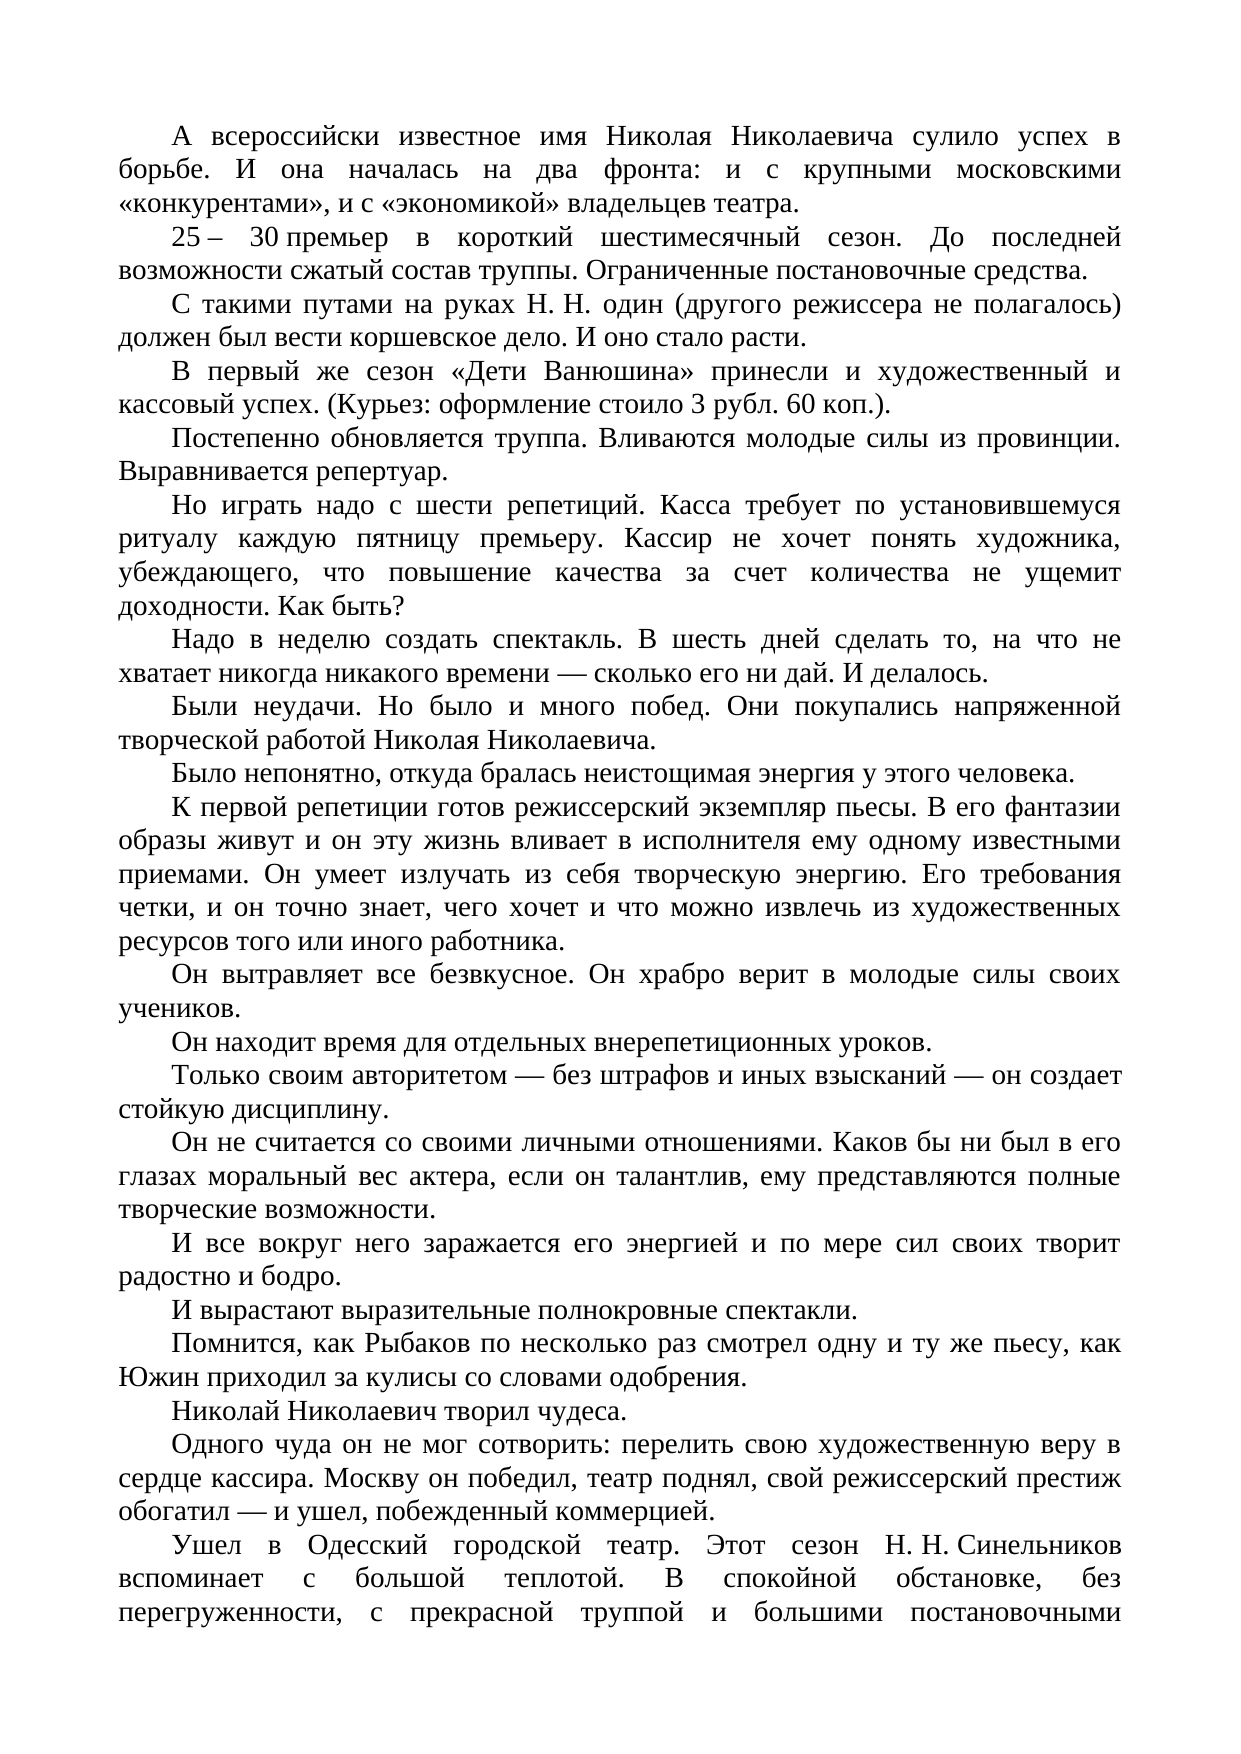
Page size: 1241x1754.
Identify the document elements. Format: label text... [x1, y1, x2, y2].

text В первый же сезон «Дети Ванюшина» принесли и художественный и кассовый успех. (Курьез: оформление стоило 3 рубл. 60 коп.). [118, 353, 1122, 420]
text {307} Он вытравляет все безвкусное. Он храбро верит в молодые силы своих учеников. [118, 957, 1122, 1024]
text Только своим авторитетом — без штрафов и иных взысканий — он создает стойкую дисциплину. [118, 1057, 1122, 1124]
text Одного чуда он не мог сотворить: перелить свою художественную веру в сердце кассира. Москву он победил, театр поднял, свой режиссерский престиж обогатил — и ушел, побежденный коммерцией. [118, 1426, 1122, 1527]
text Надо в неделю создать спектакль. В шесть дней сделать то, на что не хватает никогда никакого времени — сколько его ни дай. И делалось. [118, 621, 1122, 688]
text Были неудачи. Но было и много побед. Они покупались напряженной творческой работой Николая Николаевича. [118, 688, 1122, 755]
text И вырастают выразительные полнокровные спектакли. [118, 1292, 1122, 1326]
text С такими путами на руках Н. Н. один (другого режиссера не полагалось) должен был вести коршевское дело. И оно стало расти. [118, 286, 1122, 353]
text Но играть надо с шести репетиций. Касса требует по установившемуся ритуалу каждую пятницу премьеру. Кассир не хочет понять художника, убеждающего, что повышение качества за счет количества не ущемит доходности. Как быть? [118, 487, 1122, 621]
text А всероссийски известное имя Николая Николаевича сулило успех в борьбе. И она началась на два {306} фронта: и с крупными московскими «конкурентами», и с «экономикой» владельцев театра. [118, 118, 1122, 219]
text Постепенно обновляется труппа. Вливаются молодые силы из провинции. Выравнивается репертуар. [118, 420, 1122, 487]
text Он находит время для отдельных внерепетиционных уроков. [118, 1024, 1122, 1057]
text Помнится, как Рыбаков по несколько раз смотрел одну и ту же пьесу, как Южин приходил за кулисы со словами одобрения. [118, 1326, 1122, 1393]
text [118, 1527, 1122, 1627]
text 25 – 30 премьер в короткий шестимесячный сезон. До последней возможности сжатый состав труппы. Ограниченные постановочные средства. [118, 219, 1122, 286]
text Николай Николаевич творил чудеса. [118, 1393, 1122, 1426]
text Он не считается со своими личными отношениями. Каков бы ни был в его глазах моральный вес актера, если он талантлив, ему представляются полные творческие возможности. [118, 1124, 1122, 1225]
text Было непонятно, откуда бралась неистощимая энергия у этого человека. [118, 755, 1122, 789]
text К первой репетиции готов режиссерский экземпляр пьесы. В его фантазии образы живут и он эту жизнь вливает в исполнителя ему одному известными приемами. Он умеет излучать из себя творческую энергию. Его требования четки, и он точно знает, чего хочет и что можно извлечь из художественных ресурсов того или иного работника. [118, 789, 1122, 957]
text И все вокруг него заражается его энергией и по мере сил своих творит радостно и бодро. [118, 1225, 1122, 1292]
